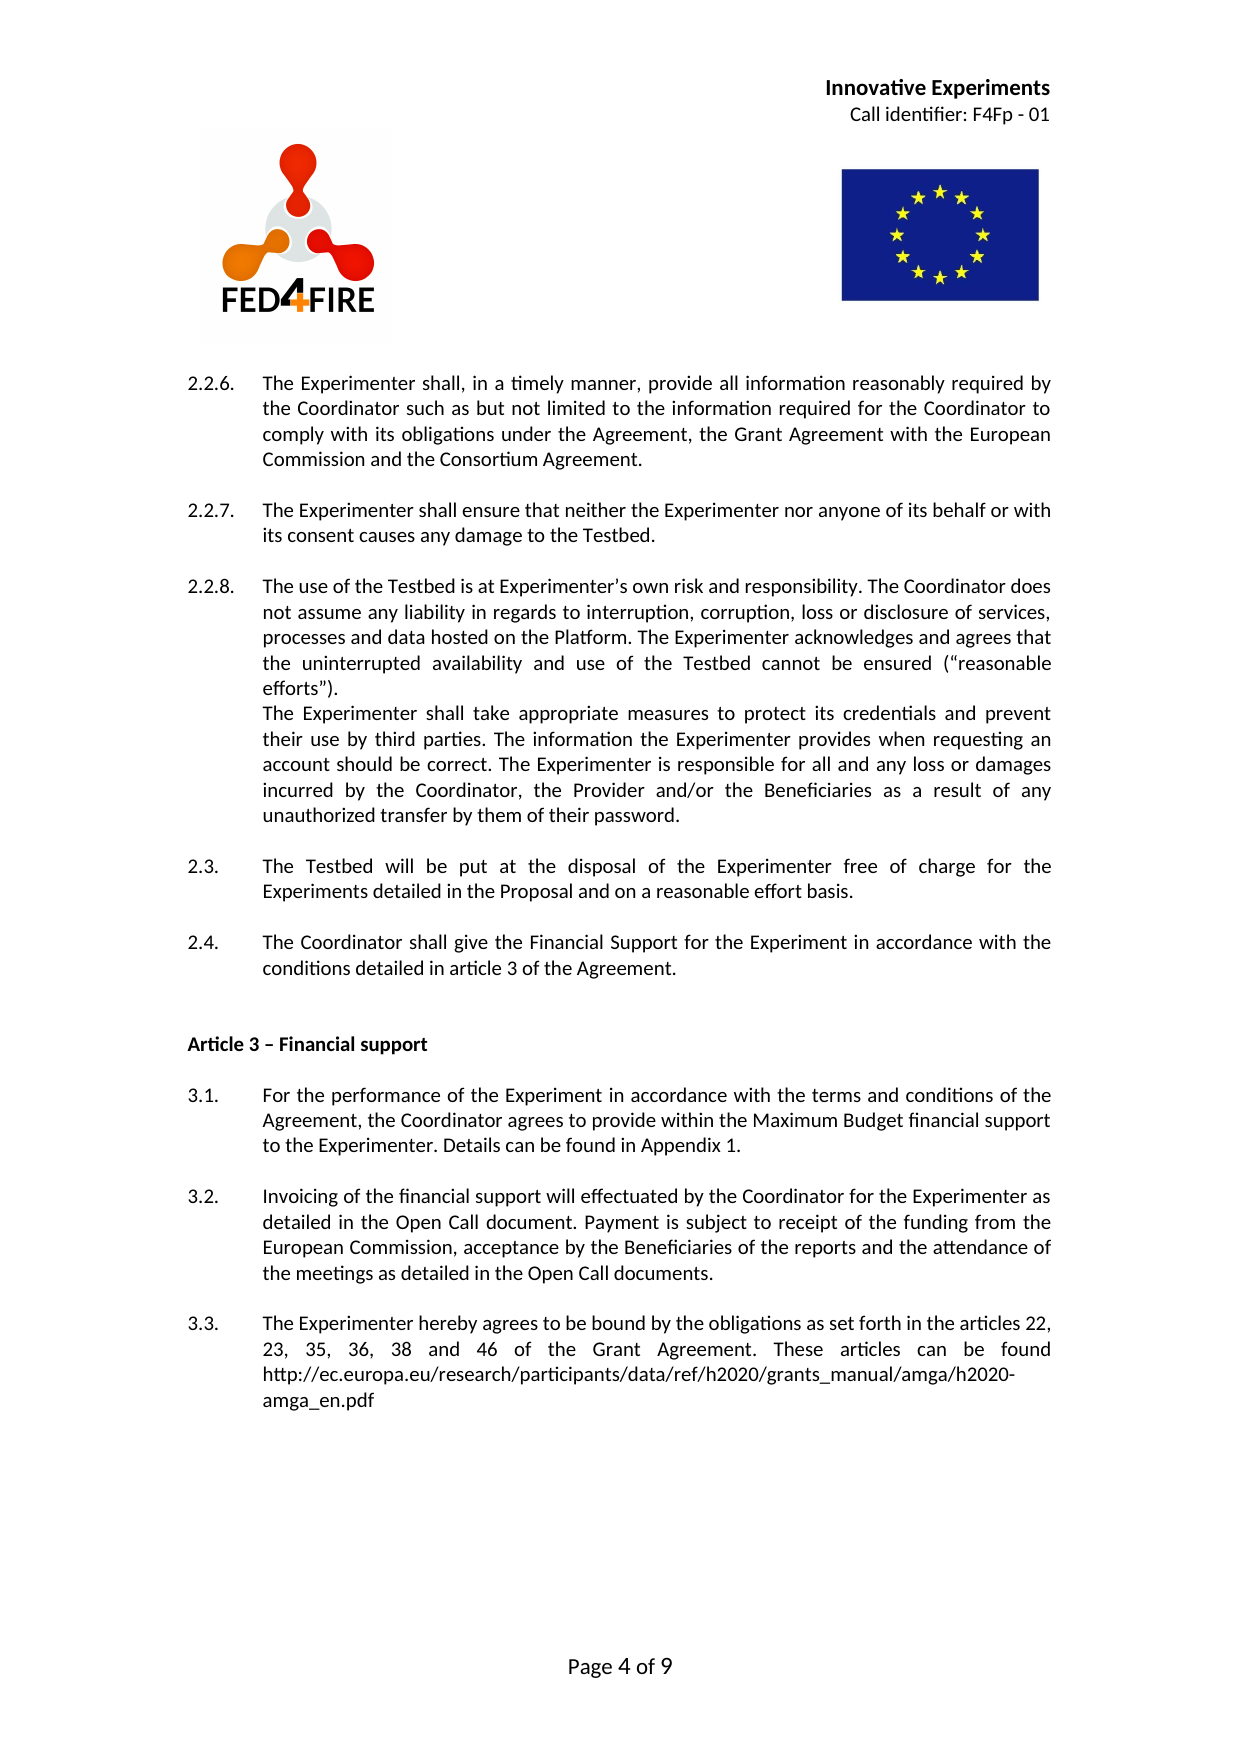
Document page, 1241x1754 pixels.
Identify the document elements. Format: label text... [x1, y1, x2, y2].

text 2.2.8. The use of the Testbed is at Experimenter’s own risk and responsibility. The Coordinator does not assume any liability in regards to interruption, corruption, loss or disclosure of services, processes and data hosted on the Platform. The Experimenter acknowledges and agrees that the uninterrupted availability and use of the Testbed cannot be ensured (“reasonable efforts”). [187, 573, 1053, 701]
text 2.2.7. The Experimenter shall ensure that neither the Experimenter nor anyone of its behalf or with its consent causes any damage to the Testbed. [187, 497, 1053, 548]
picture [837, 165, 1042, 304]
text 3.1. For the performance of the Experiment in accordance with the terms and conditions of the Agreement, the Coordinator agrees to provide within the Maximum Budget financial support to the Experimenter. Details can be found in Appendix 1. [187, 1082, 1053, 1158]
text 3.3. The Experimenter hereby agrees to be bound by the obligations as set forth in the articles 22, 23, 35, 36, 38 and 46 of the Grant Agreement. These articles can be found http://ec.europa.eu/research/participants/data/ref/h2020/grants_manual/amga/h2020-amga_en.pdf [187, 1311, 1053, 1412]
text Article 3 – Financial support [187, 1031, 1053, 1056]
picture [198, 127, 394, 343]
text 3.2. Invoicing of the financial support will effectuated by the Coordinator for the Experimenter as detailed in the Open Call document. Payment is subject to receipt of the funding from the European Commission, acceptance by the Beneficiaries of the reports and the attendance of the meetings as detailed in the Open Call documents. [187, 1183, 1053, 1285]
text 2.4. The Coordinator shall give the Financial Support for the Experiment in accordance with the conditions detailed in article 3 of the Agreement. [187, 929, 1053, 980]
text 2.3. The Testbed will be put at the disposal of the Experimenter free of charge for the Experiments detailed in the Proposal and on a reasonable effort basis. [187, 853, 1053, 904]
text The Experimenter shall take appropriate measures to protect its credentials and prevent their use by third parties. The information the Experimenter provides when requesting an account should be correct. The Experimenter is responsible for all and any loss or damages incurred by the Coordinator, the Provider and/or the Beneficiaries as a result of any unauthorized transfer by them of their password. [262, 701, 1053, 828]
text 2.2.6. The Experimenter shall, in a timely manner, provide all information reasonably required by the Coordinator such as but not limited to the information required for the Coordinator to comply with its obligations under the Agreement, the Grant Agreement with the European Commission and the Consortium Agreement. [187, 370, 1053, 472]
